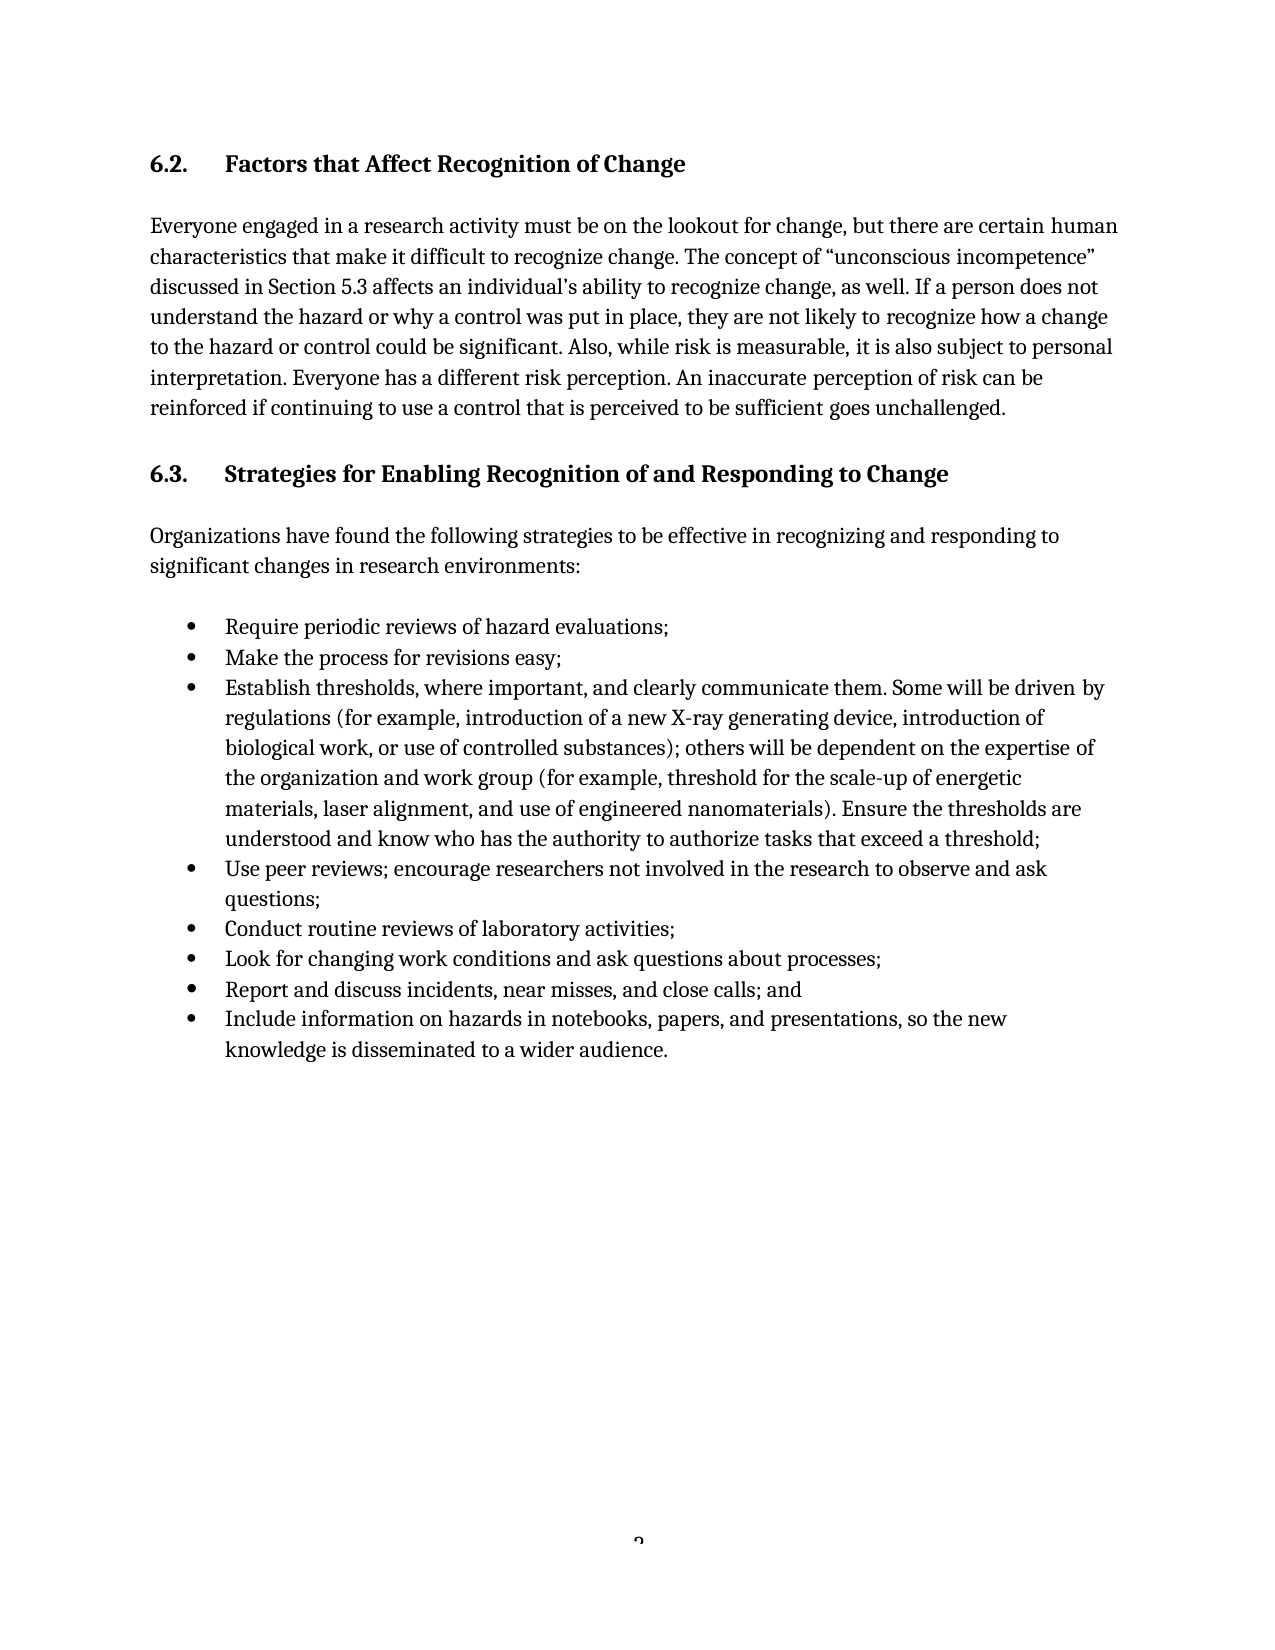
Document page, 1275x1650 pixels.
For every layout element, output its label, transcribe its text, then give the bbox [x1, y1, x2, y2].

text Organizations have found the following strategies to be effective in recognizing and responding to significant changes in research environments: [150, 523, 1106, 579]
list Use peer reviews; encourage researchers not involved in the research to observe and ask questions; [187, 856, 1093, 912]
list Look for changing work conditions and ask questions about processes; [187, 946, 1275, 972]
text Everyone engaged in a research activity must be on the lookout for change, but there are certain human characteristics that make it difficult to recognize change. The concept of “unconscious incompetence” discussed in Section 5.3 affects an individual’s ability to recognize change, as well. If a person does not understand the hazard or why a control was put in place, they are not likely to recognize how a change to the hazard or control could be significant. Also, while risk is measurable, it is also subject to personal interpretation. Everyone has a different risk perception. An inaccurate perception of risk can be reinforced if continuing to use a control that is perceived to be sufficient goes unchallenged. [150, 213, 1121, 421]
subtitle Factors that Affect Recognition of Change [150, 150, 1275, 178]
list Require periodic reviews of hazard evaluations; [187, 614, 1275, 640]
subtitle Strategies for Enabling Recognition of and Responding to Change [150, 459, 1275, 488]
list Conduct routine reviews of laboratory activities; [187, 916, 1275, 942]
list Establish thresholds, where important, and clearly communicate them. Some will be driven by regulations (for example, introduction of a new X-ray generating device, introduction of biological work, or use of controlled substances); others will be dependent on the expertise of the organization and work group (for example, threshold for the scale-up of energetic materials, laser alignment, and use of engineered nanomaterials). Ensure the thresholds are understood and know who has the authority to authorize tasks that exceed a threshold; [187, 674, 1121, 852]
list Report and discuss incidents, near misses, and close calls; and [187, 976, 1275, 1003]
list Make the process for revisions easy; [187, 644, 1275, 671]
list Include information on hazards in notebooks, papers, and presentations, so the new knowledge is disseminated to a wider audience. [187, 1006, 1044, 1063]
